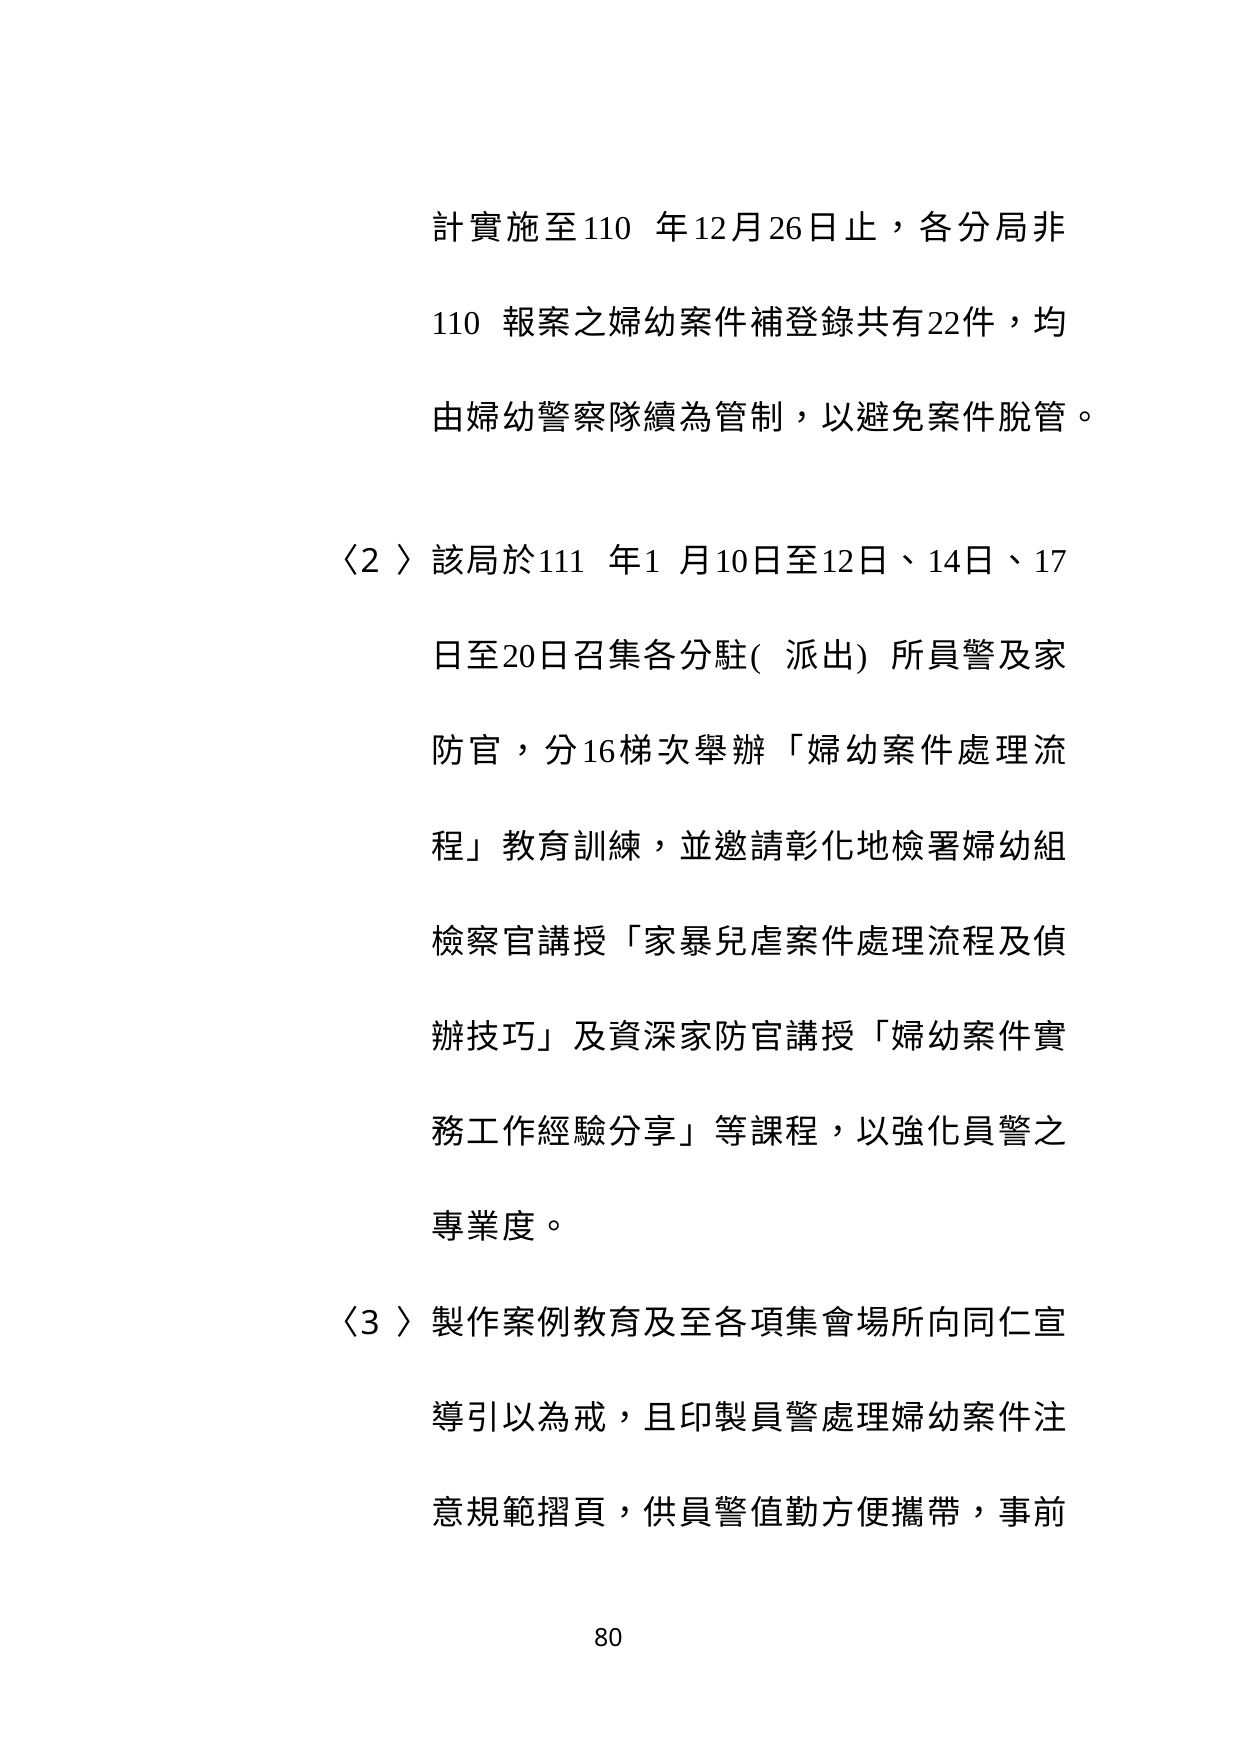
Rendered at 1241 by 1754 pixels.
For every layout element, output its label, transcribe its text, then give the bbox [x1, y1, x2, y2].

subtitle 該局於111年1月10日至12日、14日、17日至20日召集各分駐(派出)所員警及家防官，分16梯次舉辦「婦幼案件處理流程」教育訓練，並邀請彰化地檢署婦幼組檢察官講授「家暴兒虐案件處理流程及偵辦技巧」及資深家防官講授「婦幼案件實務工作經驗分享」等課程，以強化員警之專業度。 [307, 510, 1069, 1272]
subtitle 製作案例教育及至各項集會場所向同仁宣導引以為戒，且印製員警處理婦幼案件注意規範摺頁，供員警值勤方便攜帶，事前詳讀可瞭解處理要領、熟悉相關規定，事後可據以檢核處理過程有無疏漏，即時補正，並由各級主官(管)督導員警善加運用。 [307, 1272, 1069, 1558]
